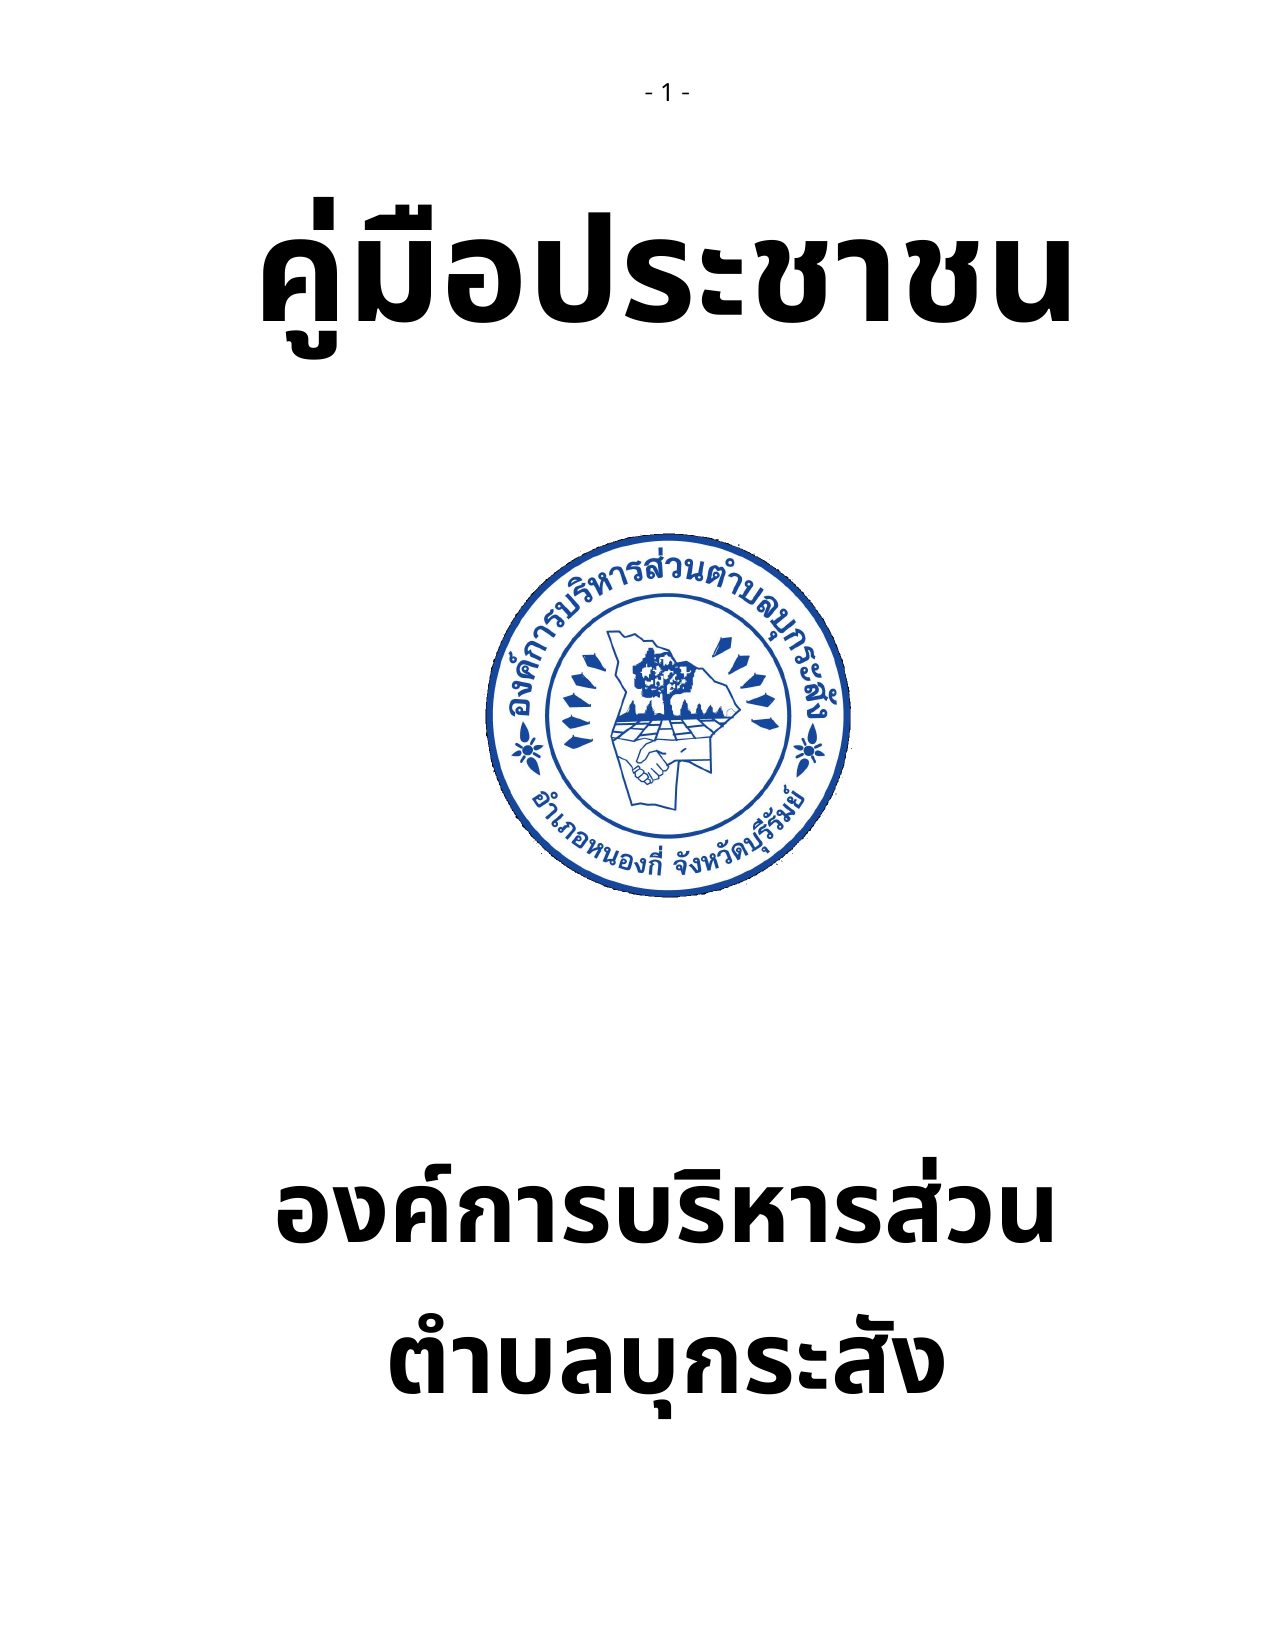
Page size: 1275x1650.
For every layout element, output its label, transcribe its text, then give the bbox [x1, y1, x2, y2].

picture [480, 526, 855, 901]
text คู่มือประชาชน [177, 167, 1157, 387]
text องค์การบริหารส่วนตำบลบุกระสัง [177, 1136, 1157, 1438]
